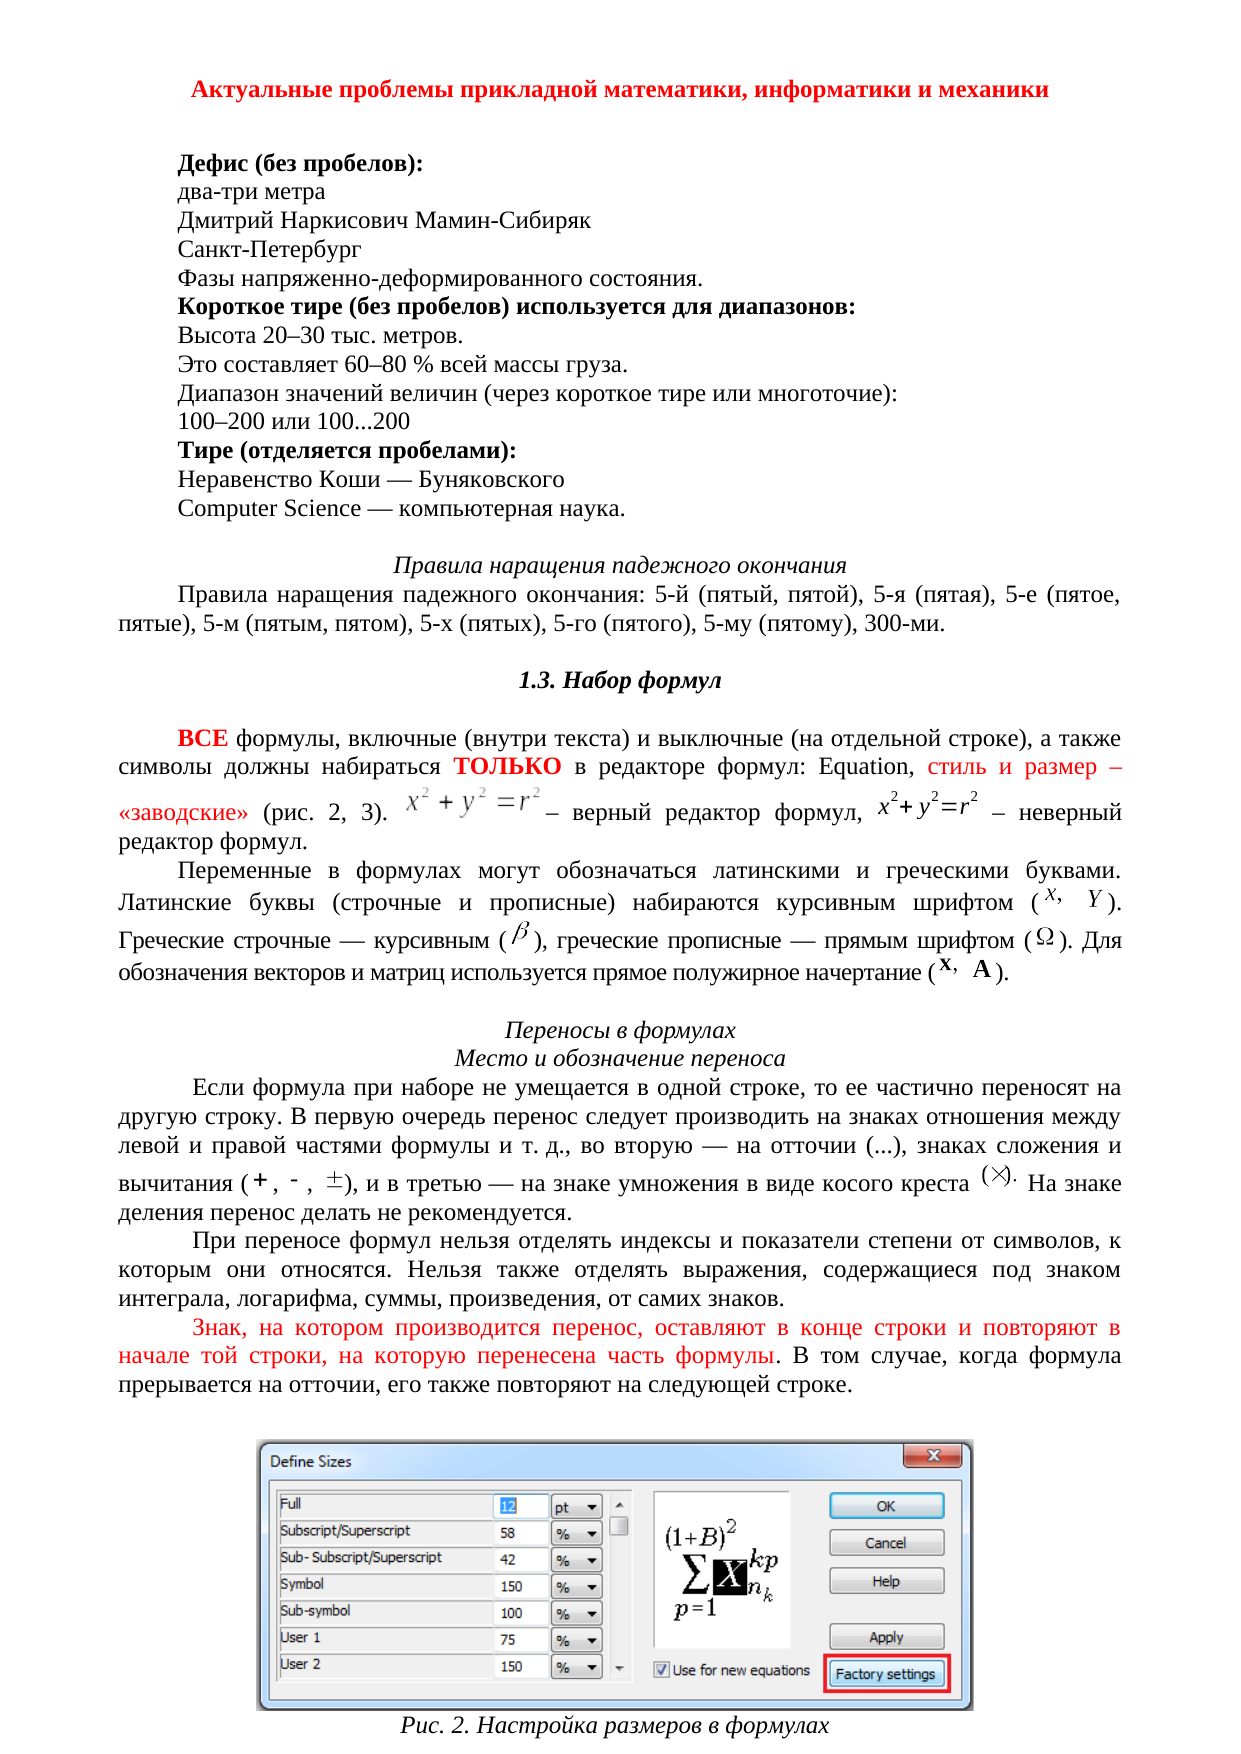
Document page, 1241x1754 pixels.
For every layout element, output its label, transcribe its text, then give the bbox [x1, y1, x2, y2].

text Место и обозначение переноса [118, 1043, 1122, 1072]
text Дефис (без пробелов): [118, 148, 1122, 176]
text Дмитрий Наркисович Мамин-Сибиряк [118, 205, 1122, 234]
text Переносы в формулах [118, 1015, 1122, 1043]
text Тире (отделяется пробелами): [118, 435, 1122, 464]
text Правила наращения падежного окончания: 5-й (пятый, пятой), 5-я (пятая), 5-е (пятое, пятые), 5-м (пятым, пятом), 5-х (пятых), 5-го (пятого), 5-му (пятому), 300-ми. [118, 579, 1122, 636]
text Знак, на котором производится перенос, оставляют в конце строки и повторяют в начале той строки, на которую перенесена часть формулы. В том случае, когда формула прерывается на отточии, его также повторяют на следующей строке. [118, 1312, 1122, 1398]
text Это составляет 60–80 % всей массы груза. [118, 349, 1122, 378]
text Диапазон значений величин (через короткое тире или многоточие): [118, 378, 1122, 406]
text два-три метра [118, 176, 1122, 205]
picture [256, 1439, 974, 1711]
text Правила наращения падежного окончания [118, 550, 1122, 579]
text 100–200 или 100...200 [118, 406, 1122, 435]
text Computer Science — компьютерная наука. [118, 493, 1122, 521]
text Короткое тире (без пробелов) используется для диапазонов: [118, 291, 1122, 320]
text При переносе формул нельзя отделять индексы и показатели степени от символов, к которым они относятся. Нельзя также отделять выражения, содержащиеся под знаком интеграла, логарифма, суммы, произведения, от самих знаков. [118, 1225, 1122, 1312]
text Неравенство Коши — Буняковского [118, 464, 1122, 493]
text Если формула при наборе не умещается в одной строке, то ее частично переносят на другую строку. В первую очередь перенос следует производить на знаках отношения между левой и правой частями формулы и т. д., во вторую — на отточии (...), знаках сложения и вычитания (, , ), и в третью — на знаке умножения в виде косого креста На знаке деления перенос делать не рекомендуется. [118, 1072, 1122, 1225]
text Санкт-Петербург [118, 234, 1122, 263]
text Высота 20–30 тыс. метров. [118, 320, 1122, 349]
text Фазы напряженно-деформированного состояния. [118, 263, 1122, 291]
text 1.3. Набор формул [118, 665, 1122, 694]
text Переменные в формулах могут обозначаться латинскими и греческими буквами. Латинские буквы (строчные и прописные) набираются курсивным шрифтом ( ). Греческие строчные — курсивным (), греческие прописные — прямым шрифтом (). Для обозначения векторов и матриц используется прямое полужирное начертание ( ). [118, 855, 1122, 986]
text ВСЕ формулы, включные (внутри текста) и выключные (на отдельной строке), а также символы должны набираться ТОЛЬКО в редакторе формул: Equation, стиль и размер – «заводские» (рис. 2, 3). – верный редактор формул, – неверный редактор формул. [118, 723, 1122, 855]
